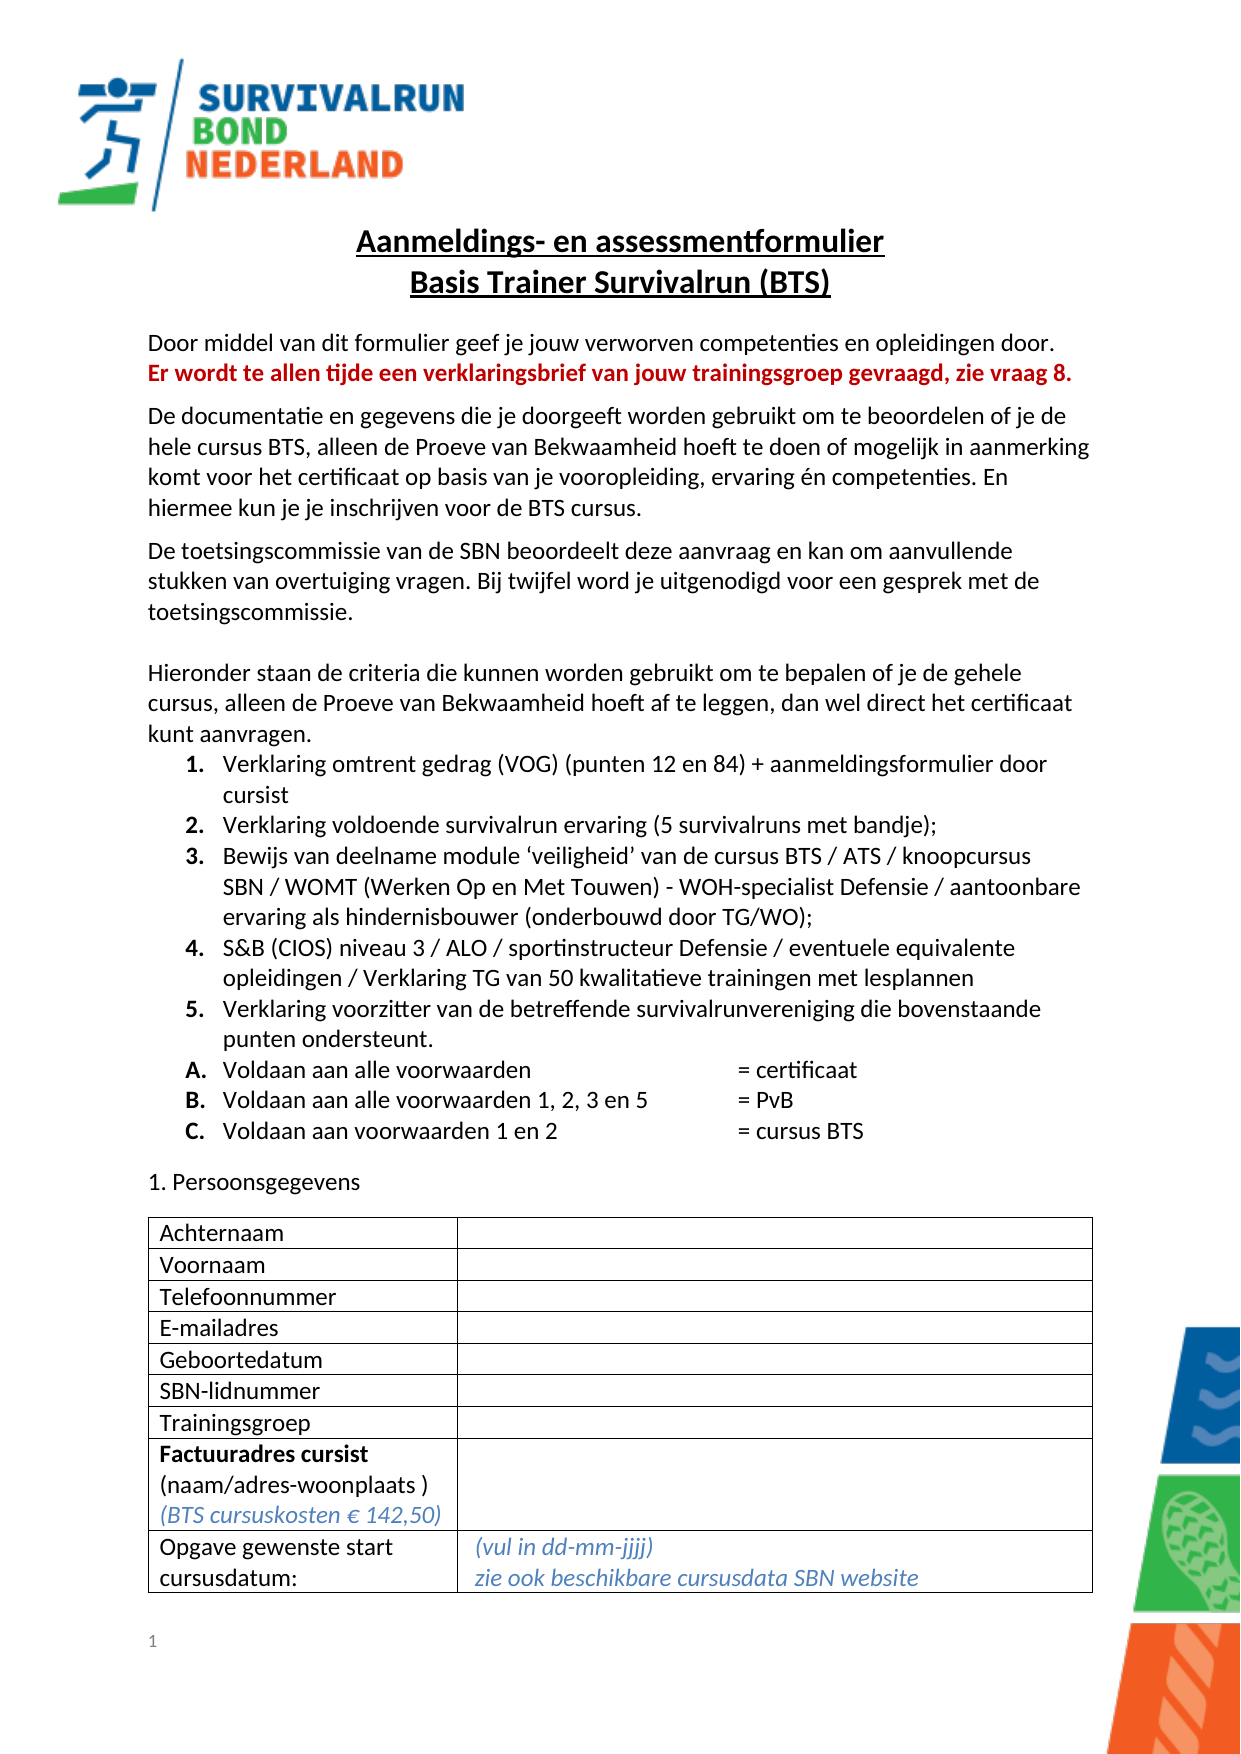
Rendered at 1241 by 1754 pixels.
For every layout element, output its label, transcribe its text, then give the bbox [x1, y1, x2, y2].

table_cell Trainingsgroep [149, 1407, 457, 1437]
list S&B (CIOS) niveau 3 / ALO / sportinstructeur Defensie / eventuele equivalente opleidingen / Verklaring TG van 50 kwalitatieve trainingen met lesplannen [185, 932, 1093, 993]
text Basis Trainer Survivalrun (BTS) [148, 261, 1093, 301]
table_cell [458, 1439, 1092, 1530]
table_cell (vul in dd-mm-jjjj) zie ook beschikbare cursusdata SBN website [458, 1531, 1092, 1592]
table_cell Telefoonnummer [149, 1281, 457, 1311]
list Voldaan aan alle voorwaarden 1, 2, 3 en 5 = PvB [185, 1084, 1093, 1115]
table_cell [458, 1375, 1092, 1406]
table_cell Opgave gewenste start cursusdatum: [149, 1531, 457, 1592]
list Verklaring voorzitter van de betreffende survivalrunvereniging die bovenstaande punten ondersteunt. [185, 993, 1093, 1054]
table_header [458, 1218, 1092, 1248]
table_cell E-mailadres [149, 1312, 457, 1343]
table_cell [458, 1312, 1092, 1343]
table_cell [458, 1407, 1092, 1437]
text De documentatie en gegevens die je doorgeeft worden gebruikt om te beoordelen of je de hele cursus BTS, alleen de Proeve van Bekwaamheid hoeft te doen of mogelijk in aanmerking komt voor het certificaat op basis van je vooropleiding, ervaring én competenties. En hiermee kun je je inschrijven voor de BTS cursus. [148, 400, 1093, 522]
table_cell [458, 1281, 1092, 1311]
text De toetsingscommissie van de SBN beoordeelt deze aanvraag en kan om aanvullende stukken van overtuiging vragen. Bij twijfel word je uitgenodigd voor een gesprek met de toetsingscommissie. Hieronder staan de criteria die kunnen worden gebruikt om te bepalen of je de gehele cursus, alleen de Proeve van Bekwaamheid hoeft af te leggen, dan wel direct het certificaat kunt aanvragen. [148, 535, 1093, 749]
table_cell Geboortedatum [149, 1344, 457, 1374]
table_cell [458, 1249, 1092, 1280]
table_cell [458, 1344, 1092, 1374]
text Aanmeldings- en assessmentformulier [148, 220, 1093, 261]
table_cell Voornaam [149, 1249, 457, 1280]
text 1. Persoonsgegevens [148, 1166, 1093, 1196]
list Verklaring voldoende survivalrun ervaring (5 survivalruns met bandje); [185, 810, 1093, 840]
table_header Achternaam [149, 1218, 457, 1248]
text Door middel van dit formulier geef je jouw verworven competenties en opleidingen door. Er wordt te allen tijde een verklaringsbrief van jouw trainingsgroep gevraagd, zie vraag 8. [148, 327, 1093, 388]
list Voldaan aan alle voorwaarden = certificaat [185, 1054, 1093, 1084]
table_cell SBN-lidnummer [149, 1375, 457, 1406]
list Voldaan aan voorwaarden 1 en 2 = cursus BTS [185, 1115, 1093, 1145]
table_cell Factuuradres cursist (naam/adres-woonplaats ) (BTS cursuskosten € 142,50) [149, 1439, 457, 1530]
list Bewijs van deelname module ‘veiligheid’ van de cursus BTS / ATS / knoopcursus SBN / WOMT (Werken Op en Met Touwen) - WOH-specialist Defensie / aantoonbare ervaring als hindernisbouwer (onderbouwd door TG/WO); [185, 840, 1093, 932]
list Verklaring omtrent gedrag (VOG) (punten 12 en 84) + aanmeldingsformulier door cursist [185, 749, 1093, 810]
